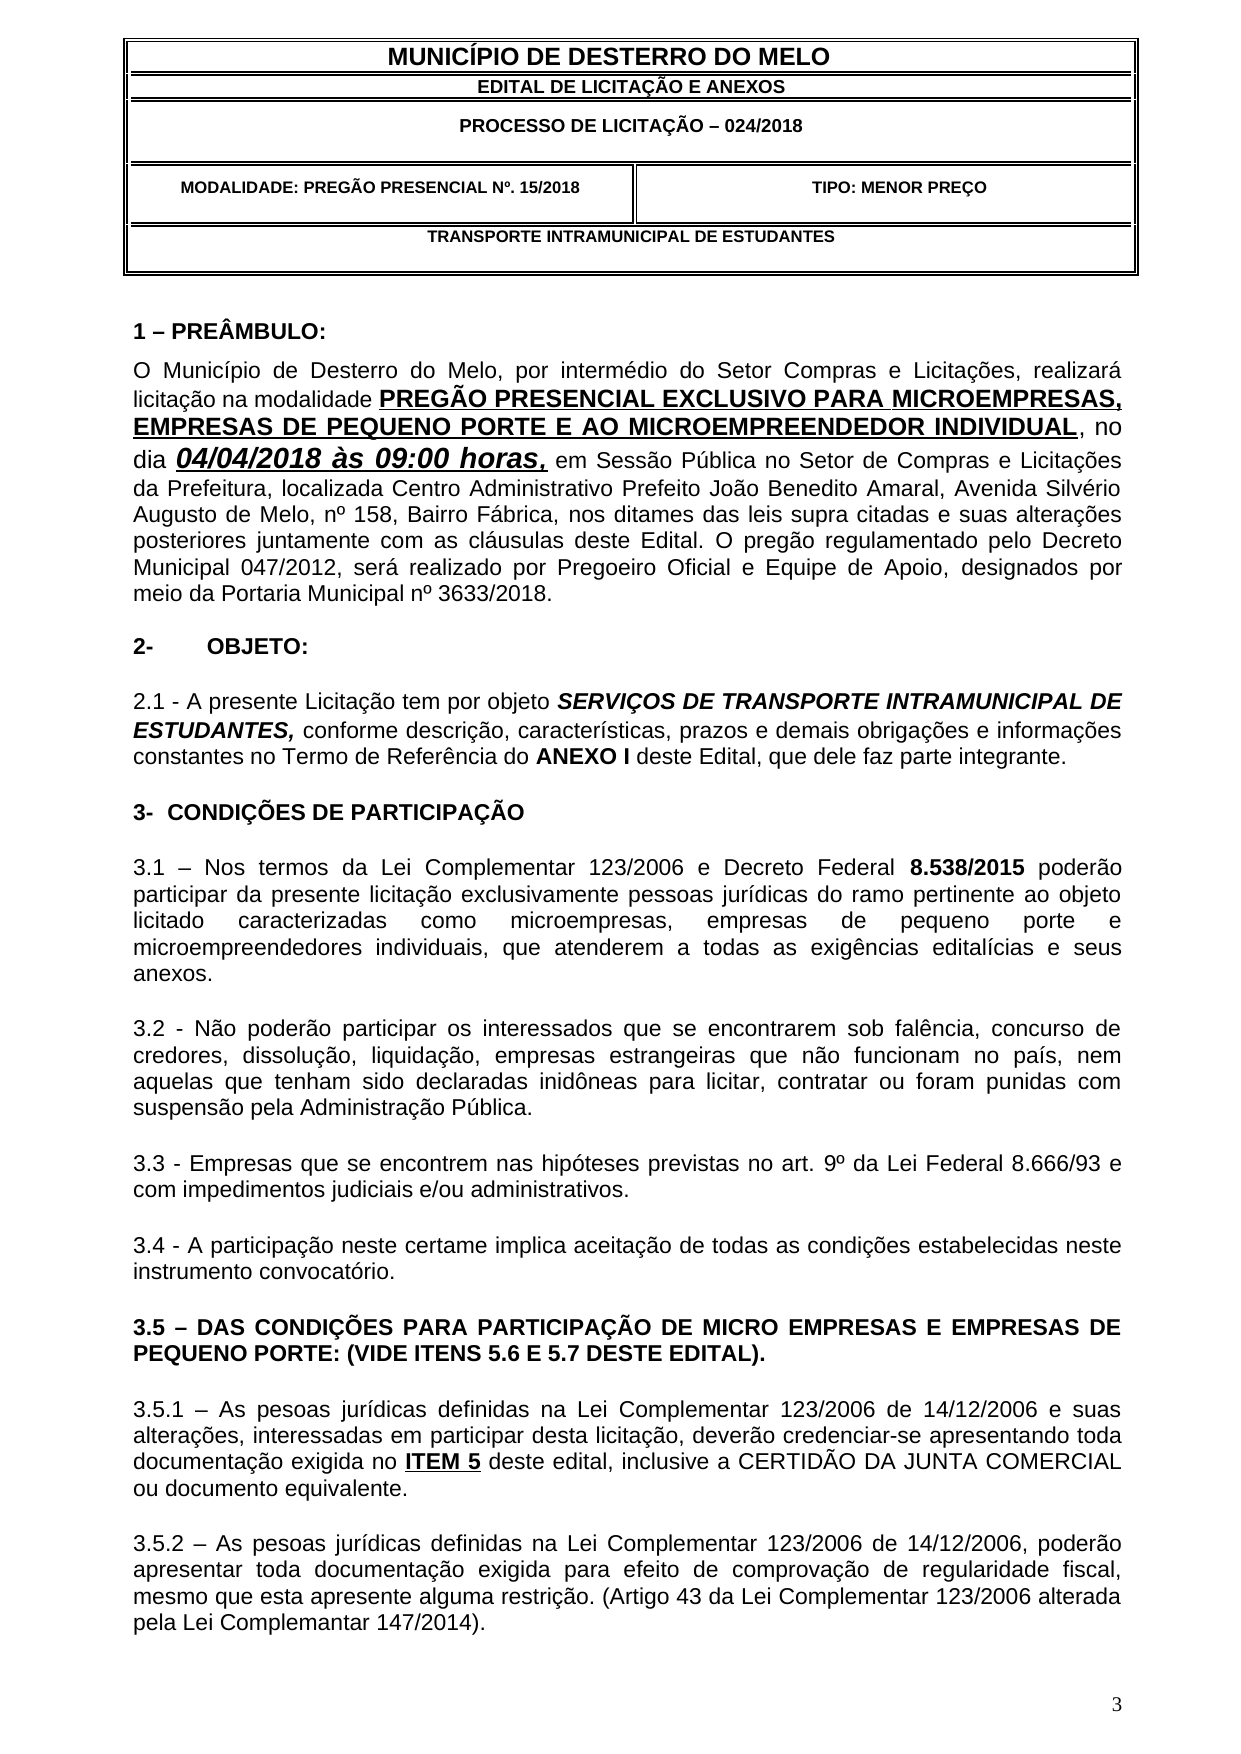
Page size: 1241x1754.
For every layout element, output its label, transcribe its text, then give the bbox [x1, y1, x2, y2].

text O Município de Desterro do Melo, por intermédio do Setor Compras e Licitações, realizará licitação na modalidade pregão presencial EXCLUSIVO PARA MICROEMPRESAS, EMPRESAS DE PEQUENO PORTE E AO MICROEMPREENDEDOR INDIVIDUAL, no dia 04/04/2018 às 09:00 horas, em Sessão Pública no Setor de Compras e Licitações da Prefeitura, localizada Centro Administrativo Prefeito João Benedito Amaral, Avenida Silvério Augusto de Melo, nº 158, Bairro Fábrica, nos ditames das leis supra citadas e suas alterações posteriores juntamente com as cláusulas deste Edital. O pregão regulamentado pelo Decreto Municipal 047/2012, será realizado por Pregoeiro Oficial e Equipe de Apoio, designados por meio da Portaria Municipal nº 3633/2018. [133, 357, 1122, 606]
text 1 – PREÂMBULO: [133, 318, 1122, 344]
text 3.3 - Empresas que se encontrem nas hipóteses previstas no art. 9º da Lei Federal 8.666/93 e com impedimentos judiciais e/ou administrativos. [133, 1150, 1122, 1203]
text 3.5.1 – As pesoas jurídicas definidas na Lei Complementar 123/2006 de 14/12/2006 e suas alterações, interessadas em participar desta licitação, deverão credenciar-se apresentando toda documentação exigida no ITEM 5 deste edital, inclusive a CERTIDÃO DA JUNTA COMERCIAL ou documento equivalente. [133, 1396, 1122, 1501]
text 3- CONDIÇÕES DE PARTICIPAÇÃO [133, 799, 1122, 825]
text 3.5.2 – As pesoas jurídicas definidas na Lei Complementar 123/2006 de 14/12/2006, poderão apresentar toda documentação exigida para efeito de comprovação de regularidade fiscal, mesmo que esta apresente alguma restrição. (Artigo 43 da Lei Complementar 123/2006 alterada pela Lei Complemantar 147/2014). [133, 1530, 1122, 1636]
text 2- OBJETO: [133, 633, 1122, 659]
text 3.4 - A participação neste certame implica aceitação de todas as condições estabelecidas neste instrumento convocatório. [133, 1232, 1122, 1284]
text 3.5 – DAS CONDIÇÕES PARA PARTICIPAÇÃO DE MICRO EMPRESAS E EMPRESAS DE PEQUENO PORTE: (VIDE ITENS 5.6 E 5.7 DESTE EDITAL). [133, 1314, 1122, 1366]
text 2.1 - A presente Licitação tem por objeto SERVIÇOS DE TRANSPORTE INTRAMUNICIPAL DE ESTUDANTES, conforme descrição, características, prazos e demais obrigações e informações constantes no Termo de Referência do ANEXO I deste Edital, que dele faz parte integrante. [133, 688, 1122, 770]
text 3.2 - Não poderão participar os interessados que se encontrarem sob falência, concurso de credores, dissolução, liquidação, empresas estrangeiras que não funcionam no país, nem aquelas que tenham sido declaradas inidôneas para licitar, contratar ou foram punidas com suspensão pela Administração Pública. [133, 1015, 1122, 1121]
text 3.1 – Nos termos da Lei Complementar 123/2006 e Decreto Federal 8.538/2015 poderão participar da presente licitação exclusivamente pessoas jurídicas do ramo pertinente ao objeto licitado caracterizadas como microempresas, empresas de pequeno porte e microempreendedores individuais, que atenderem a todas as exigências editalícias e seus anexos. [133, 854, 1122, 986]
